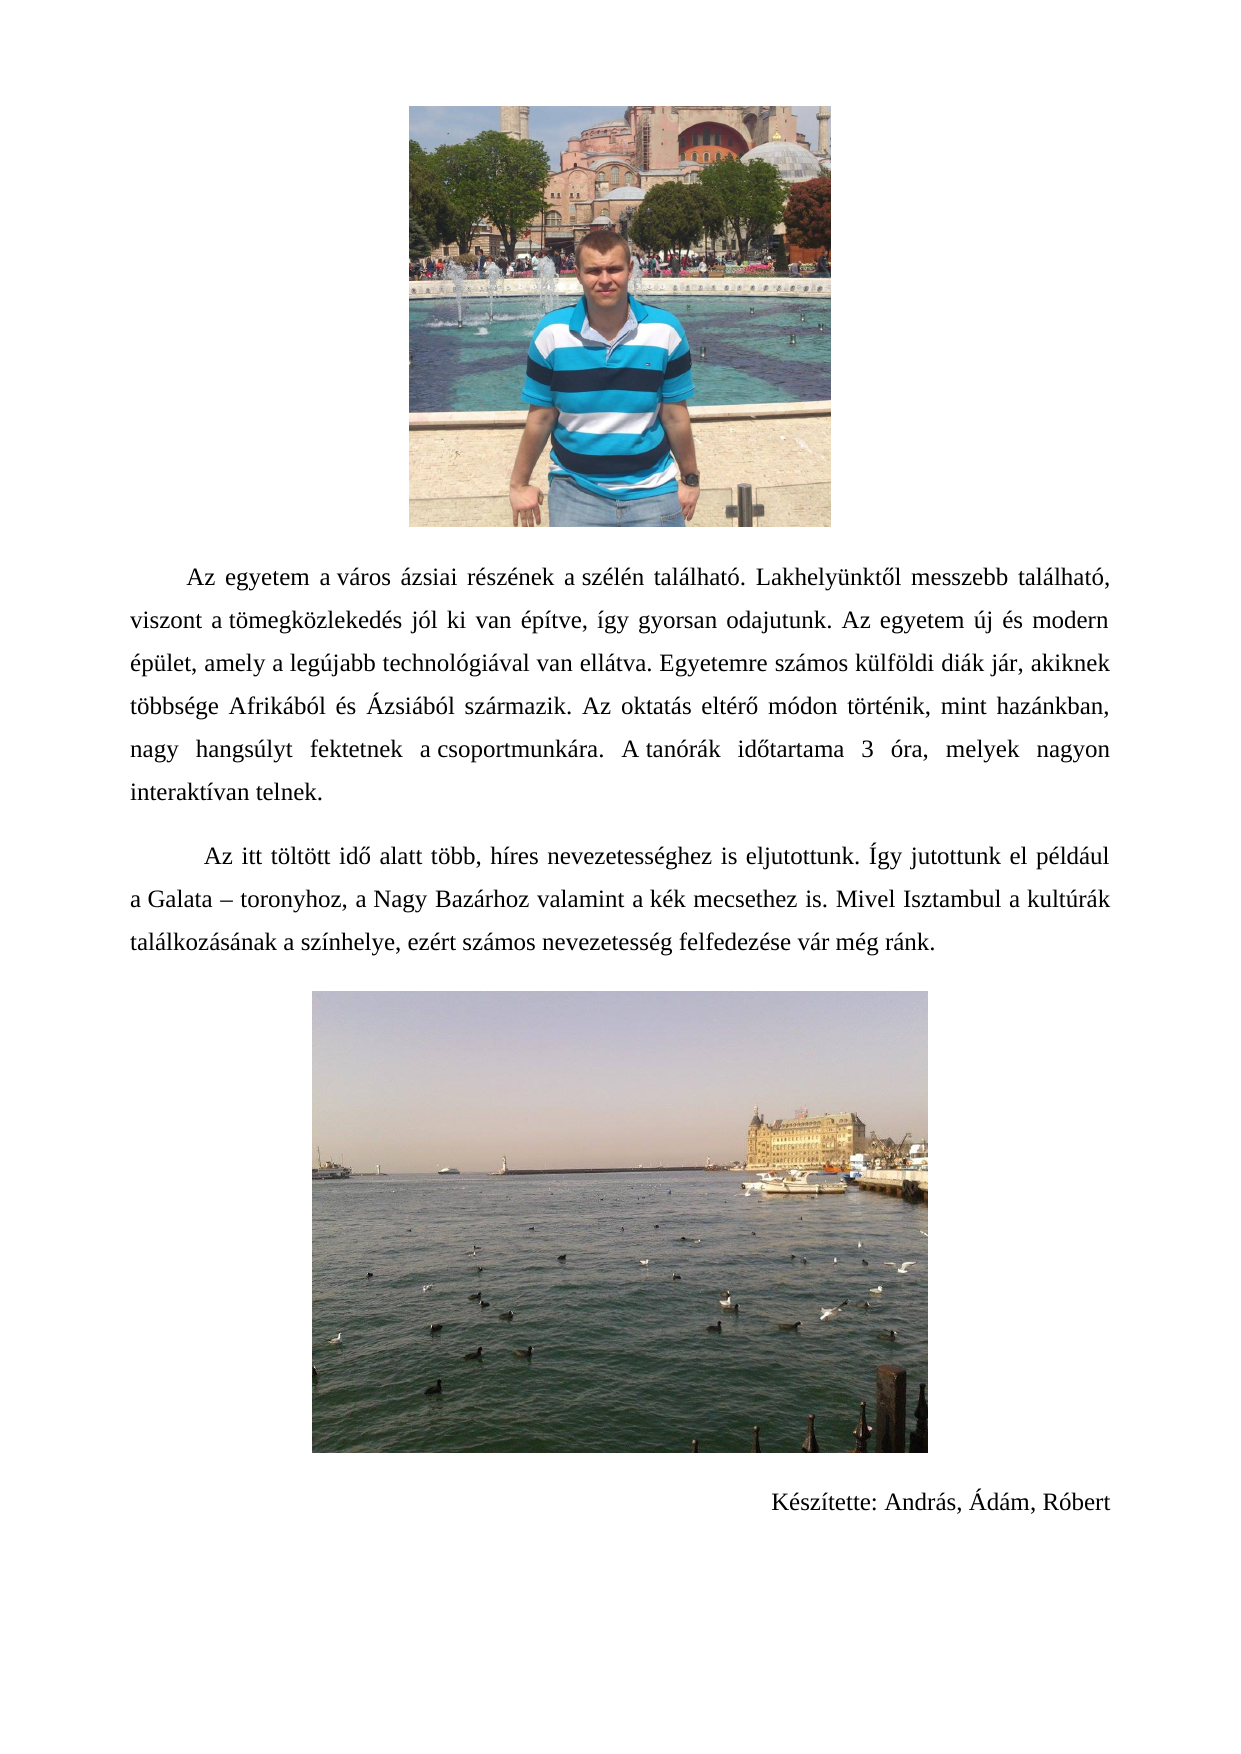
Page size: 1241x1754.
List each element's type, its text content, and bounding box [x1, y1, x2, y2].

text Az egyetem a város ázsiai részének a szélén található. Lakhelyünktől messzebb található, viszont a tömegközlekedés jól ki van építve, így gyorsan odajutunk. Az egyetem új és modern épület, amely a legújabb technológiával van ellátva. Egyetemre számos külföldi diák jár, akiknek többsége Afrikából és Ázsiából származik. Az oktatás eltérő módon történik, mint hazánkban, nagy hangsúlyt fektetnek a csoportmunkára. A tanórák időtartama 3 óra, melyek nagyon interaktívan telnek. [130, 562, 1110, 806]
picture [312, 991, 928, 1453]
text Készítette: András, Ádám, Róbert [130, 1487, 1110, 1516]
text Az itt töltött idő alatt több, híres nevezetességhez is eljutottunk. Így jutottunk el például a Galata – toronyhoz, a Nagy Bazárhoz valamint a kék mecsethez is. Mivel Isztambul a kultúrák találkozásának a színhelye, ezért számos nevezetesség felfedezése vár még ránk. [130, 841, 1110, 956]
picture [409, 106, 831, 527]
